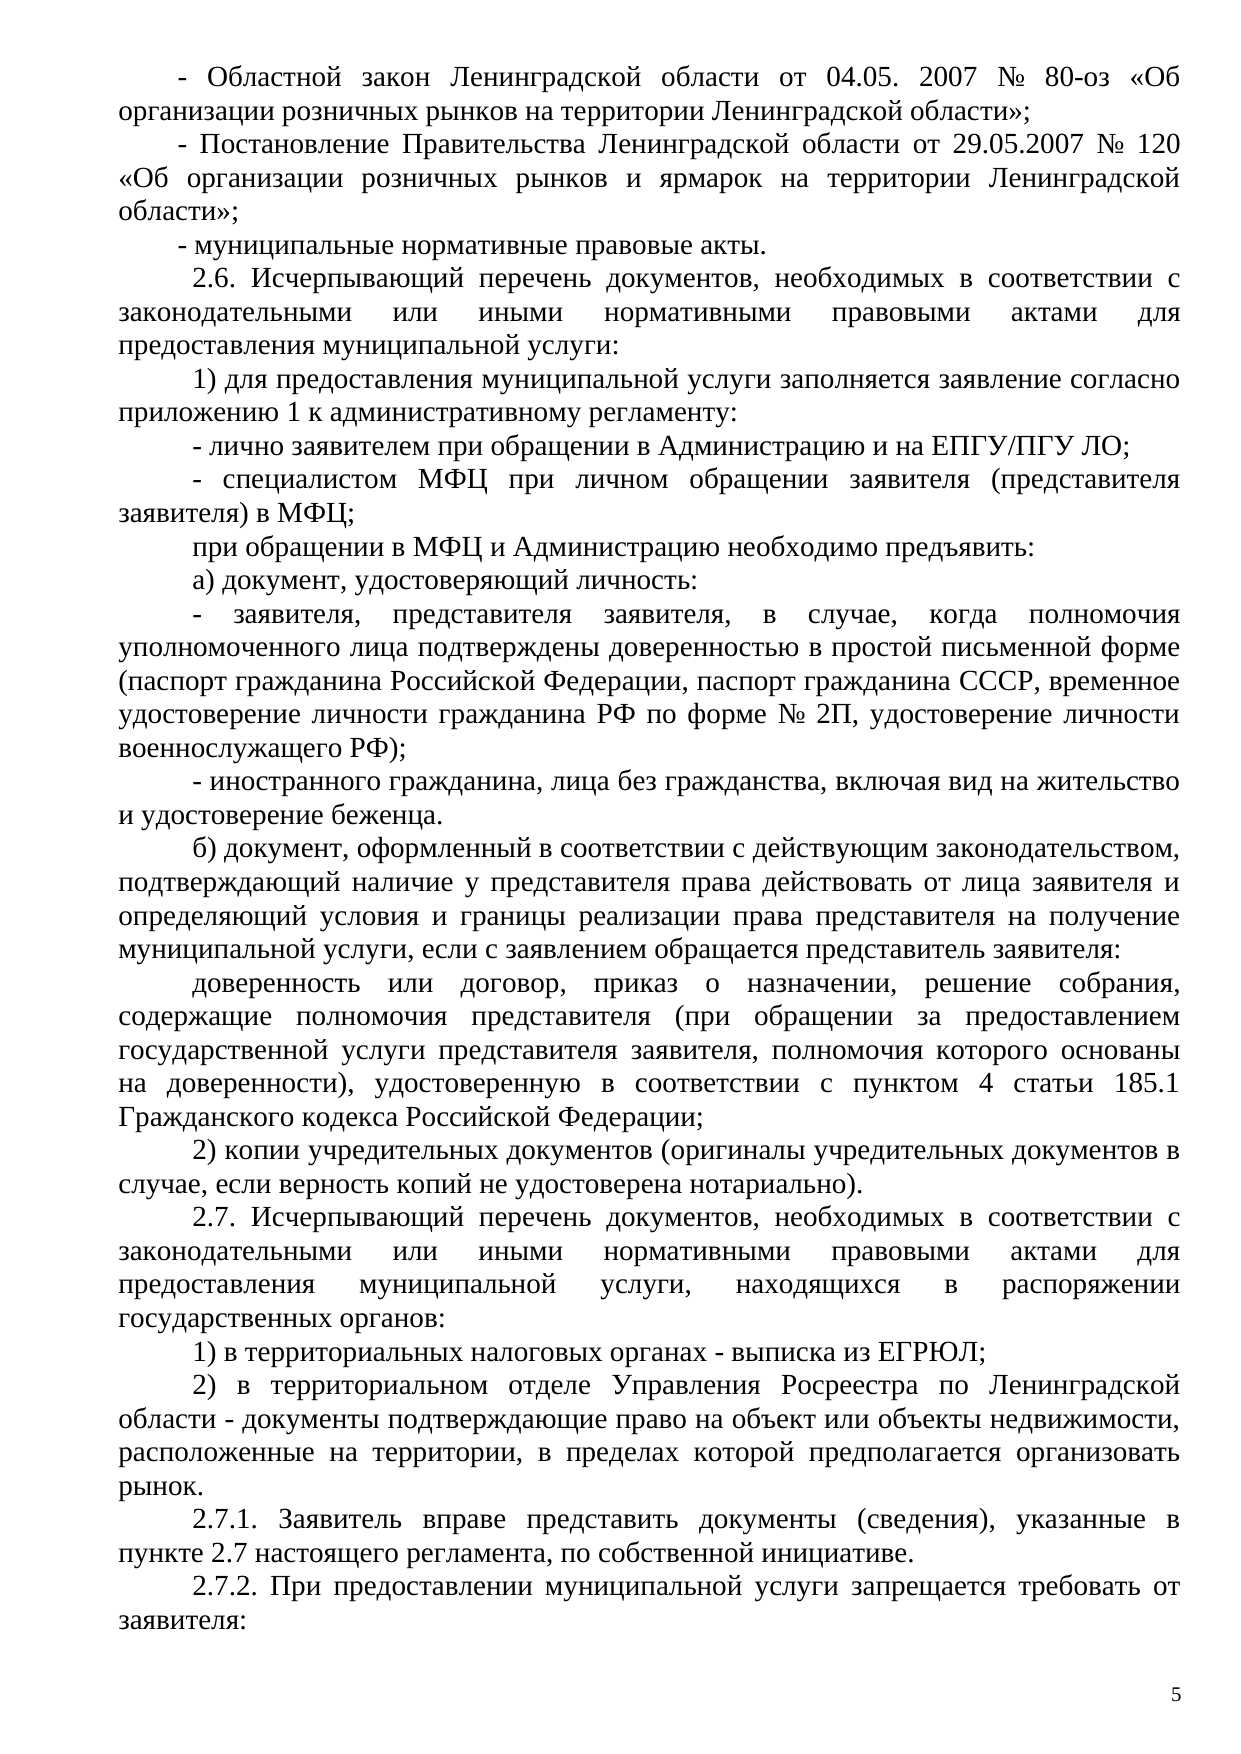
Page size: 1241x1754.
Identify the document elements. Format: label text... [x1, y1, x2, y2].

text 1) в территориальных налоговых органах - выписка из ЕГРЮЛ; [118, 1334, 1181, 1367]
text - Областной закон Ленинградской области от 04.05. 2007 № 80-оз «Об организации розничных рынков на территории Ленинградской области»; [118, 59, 1181, 126]
text - муниципальные нормативные правовые акты. [118, 227, 1181, 260]
text 2) в территориальном отделе Управления Росреестра по Ленинградской области - документы подтверждающие право на объект или объекты недвижимости, расположенные на территории, в пределах которой предполагается организовать рынок. [118, 1367, 1181, 1501]
text 2.7.1. Заявитель вправе представить документы (сведения), указанные в пункте 2.7 настоящего регламента, по собственной инициативе. [118, 1501, 1181, 1568]
text - заявителя, представителя заявителя, в случае, когда полномочия уполномоченного лица подтверждены доверенностью в простой письменной форме (паспорт гражданина Российской Федерации, паспорт гражданина СССР, временное удостоверение личности гражданина РФ по форме № 2П, удостоверение личности военнослужащего РФ); [118, 596, 1181, 763]
text - лично заявителем при обращении в Администрацию и на ЕПГУ/ПГУ ЛО; [118, 428, 1181, 462]
text 1) для предоставления муниципальной услуги заполняется заявление согласно приложению 1 к административному регламенту: [118, 361, 1181, 428]
text б) документ, оформленный в соответствии с действующим законодательством, подтверждающий наличие у представителя права действовать от лица заявителя и определяющий условия и границы реализации права представителя на получение муниципальной услуги, если с заявлением обращается представитель заявителя: [118, 831, 1181, 965]
text 2.6. Исчерпывающий перечень документов, необходимых в соответствии с законодательными или иными нормативными правовыми актами для предоставления муниципальной услуги: [118, 260, 1181, 361]
text 2) копии учредительных документов (оригиналы учредительных документов в случае, если верность копий не удостоверена нотариально). [118, 1132, 1181, 1199]
text - Постановление Правительства Ленинградской области от 29.05.2007 № 120 «Об организации розничных рынков и ярмарок на территории Ленинградской области»; [118, 126, 1181, 227]
text 2.7. Исчерпывающий перечень документов, необходимых в соответствии с законодательными или иными нормативными правовыми актами для предоставления муниципальной услуги, находящихся в распоряжении государственных органов: [118, 1199, 1181, 1334]
text при обращении в МФЦ и Администрацию необходимо предъявить: [118, 529, 1181, 562]
text доверенность или договор, приказ о назначении, решение собрания, содержащие полномочия представителя (при обращении за предоставлением государственной услуги представителя заявителя, полномочия которого основаны на доверенности), удостоверенную в соответствии с пунктом 4 статьи 185.1 Гражданского кодекса Российской Федерации; [118, 965, 1181, 1132]
text - иностранного гражданина, лица без гражданства, включая вид на жительство и удостоверение беженца. [118, 763, 1181, 831]
text - специалистом МФЦ при личном обращении заявителя (представителя заявителя) в МФЦ; [118, 462, 1181, 529]
text 2.7.2. При предоставлении муниципальной услуги запрещается требовать от заявителя: [118, 1568, 1181, 1636]
text а) документ, удостоверяющий личность: [118, 562, 1181, 596]
